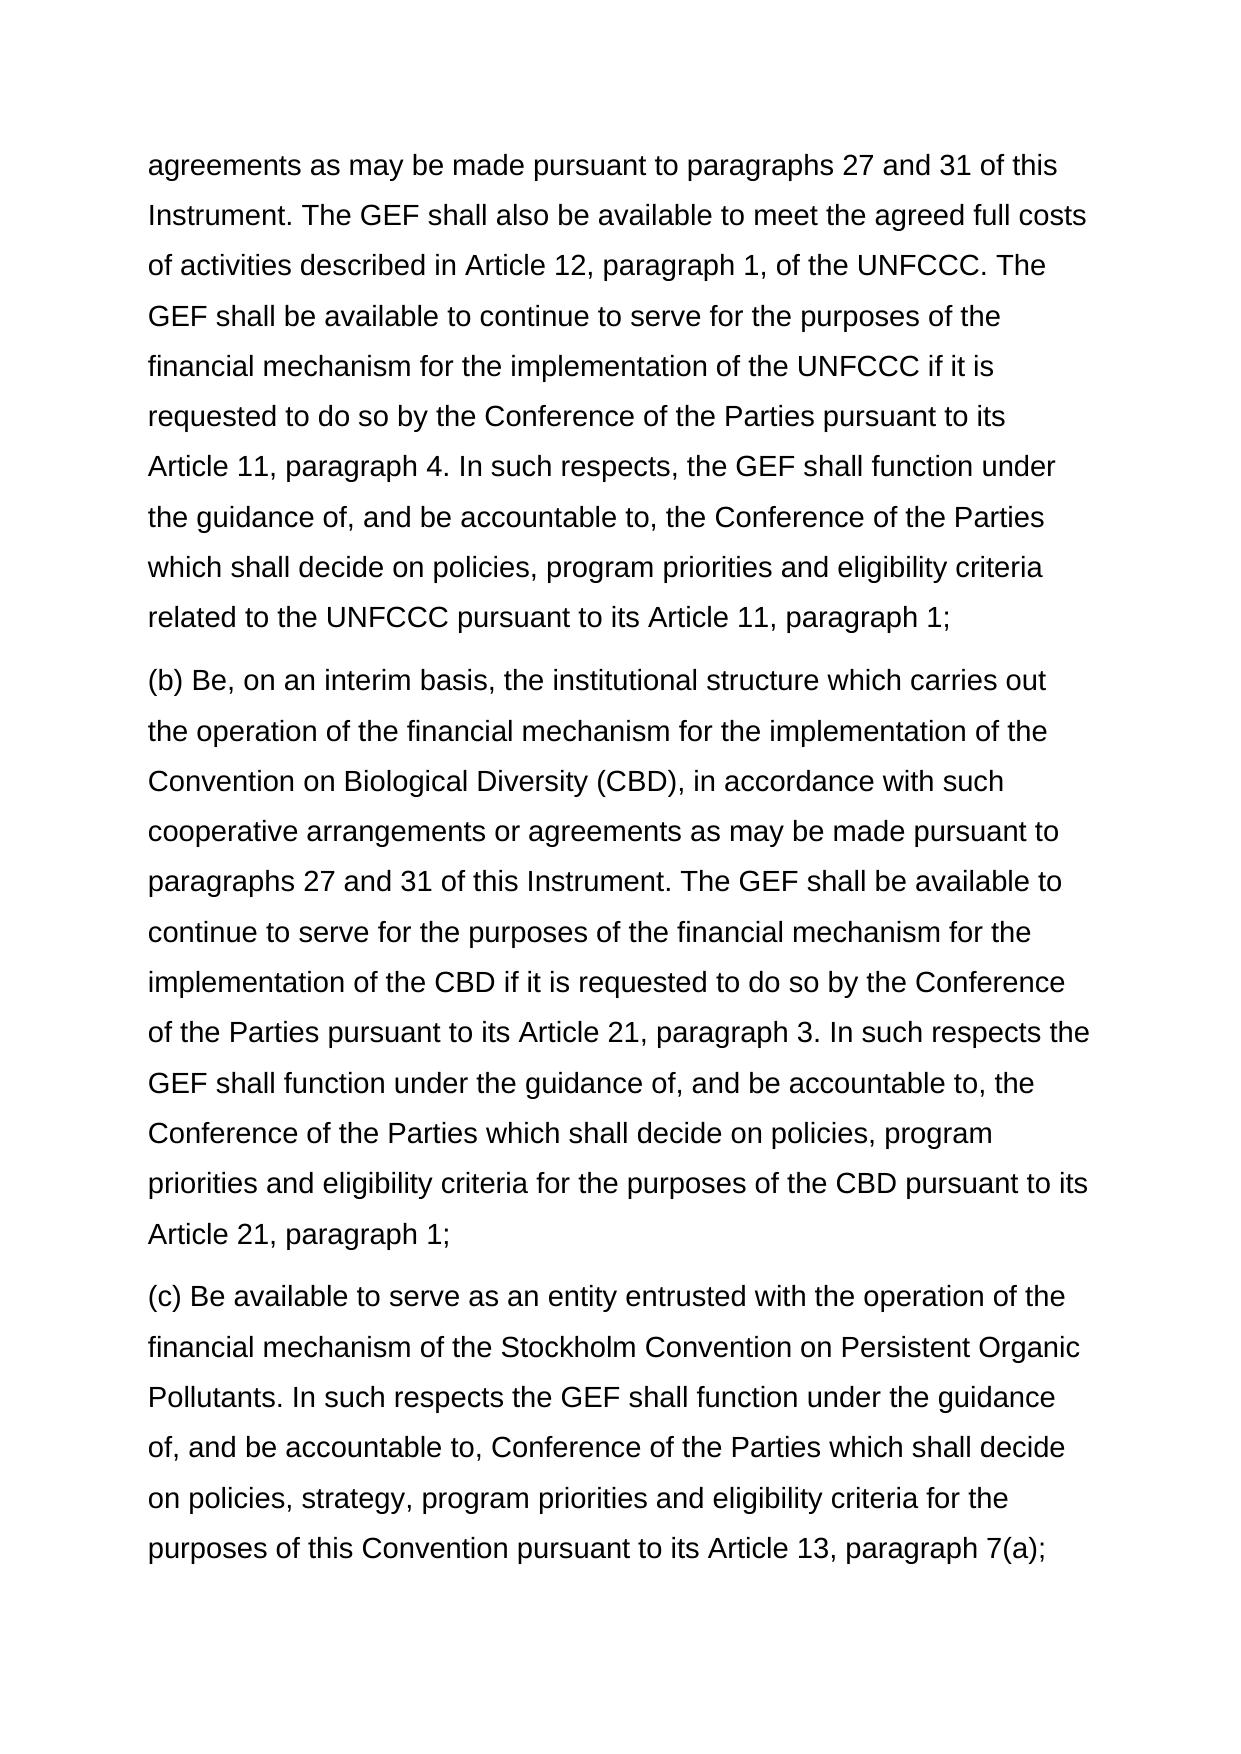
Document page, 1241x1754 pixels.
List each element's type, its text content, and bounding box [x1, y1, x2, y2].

text (c) Be available to serve as an entity entrusted with the operation of the financial mechanism of the Stockholm Convention on Persistent Organic Pollutants. In such respects the GEF shall function under the guidance of, and be accountable to, Conference of the Parties which shall decide on policies, strategy, program priorities and eligibility criteria for the purposes of this Convention pursuant to its Article 13, paragraph 7(a); [148, 1279, 1093, 1564]
text (b) Be, on an interim basis, the institutional structure which carries out the operation of the financial mechanism for the implementation of the Convention on Biological Diversity (CBD), in accordance with such cooperative arrangements or agreements as may be made pursuant to paragraphs 27 and 31 of this Instrument. The GEF shall be available to continue to serve for the purposes of the financial mechanism for the implementation of the CBD if it is requested to do so by the Conference of the Parties pursuant to its Article 21, paragraph 3. In such respects the GEF shall function under the guidance of, and be accountable to, the Conference of the Parties which shall decide on policies, program priorities and eligibility criteria for the purposes of the CBD pursuant to its Article 21, paragraph 1; [148, 663, 1093, 1250]
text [148, 148, 1093, 634]
